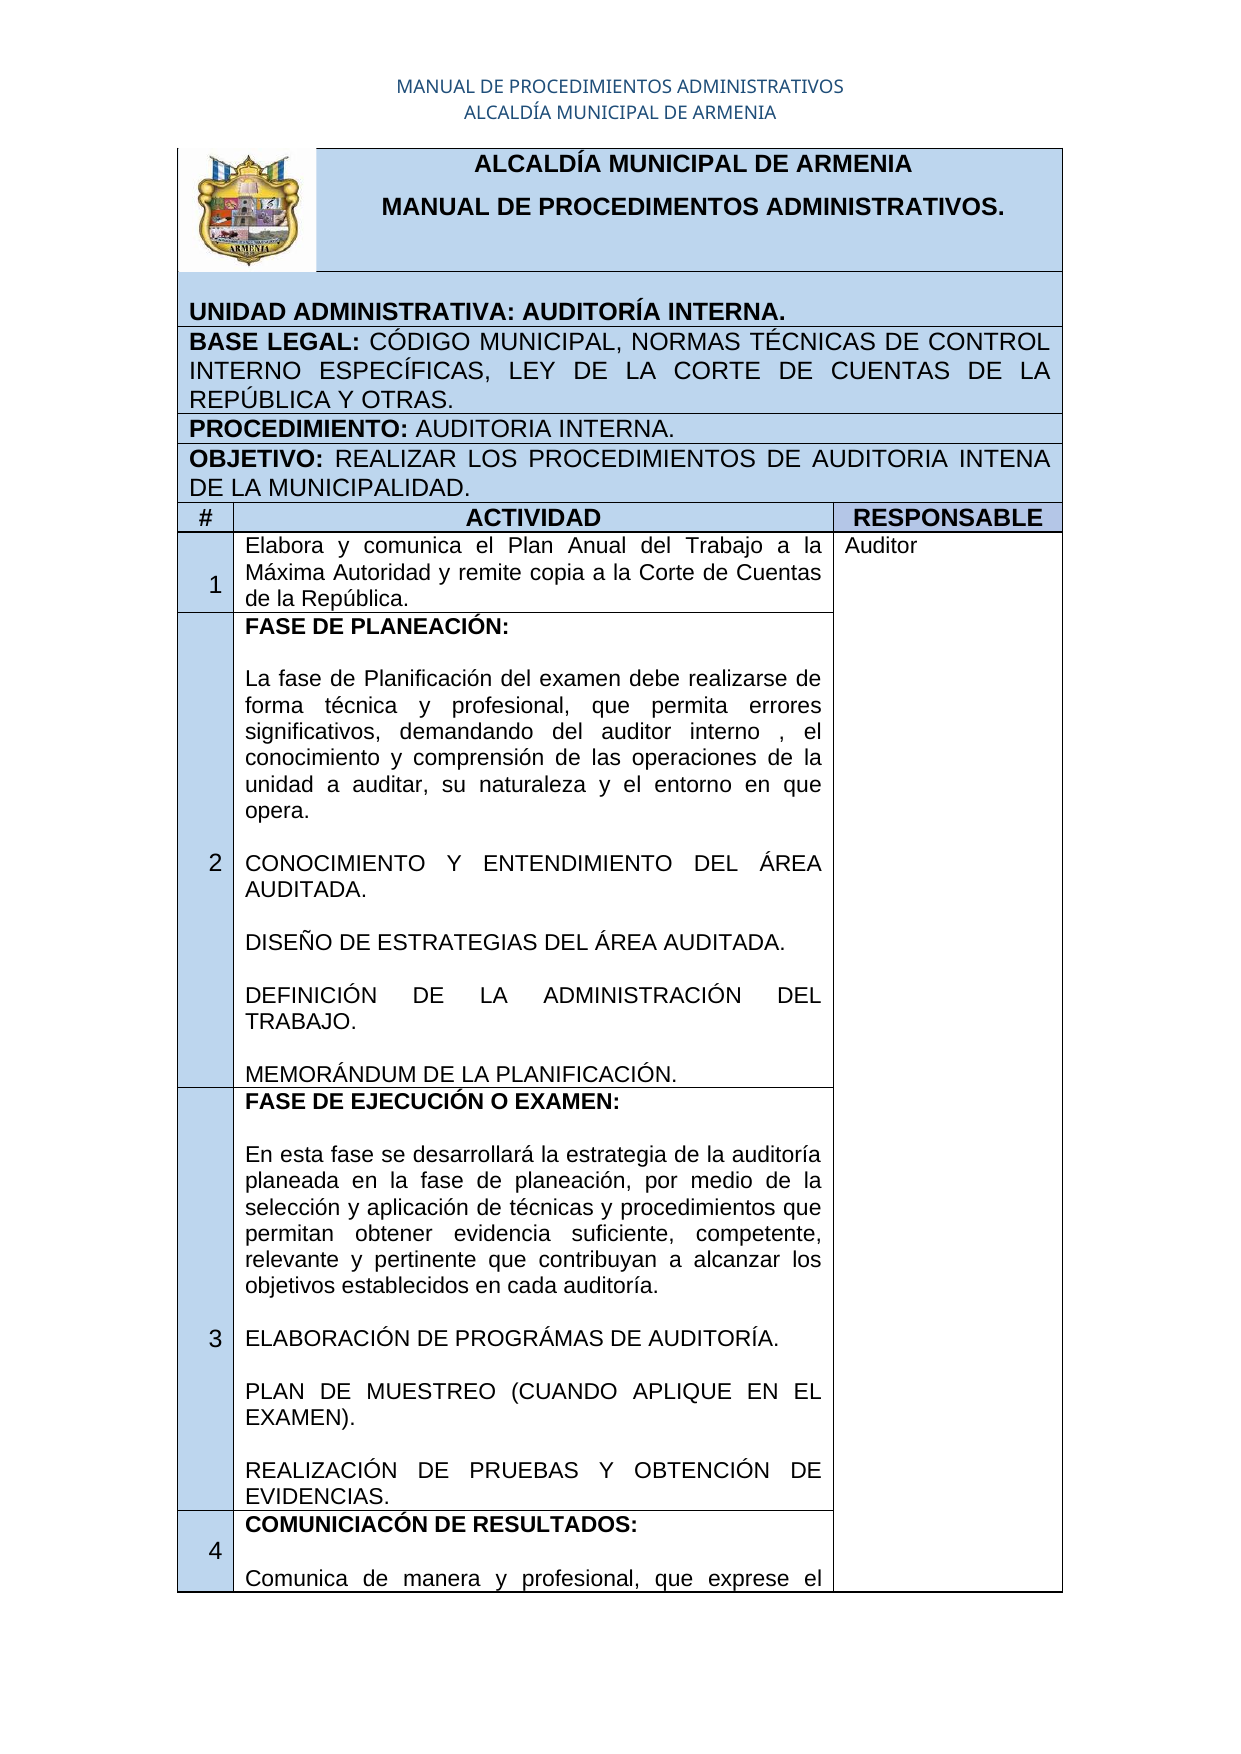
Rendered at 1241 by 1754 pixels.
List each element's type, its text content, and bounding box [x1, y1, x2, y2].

table_cell ACTIVIDAD [234, 503, 833, 531]
table_cell # [178, 503, 233, 531]
table_cell PROCEDIMIENTO: AUDITORIA INTERNA. [178, 414, 1062, 443]
table_cell 2 [178, 613, 233, 1087]
table_cell BASE LEGAL: CÓDIGO MUNICIPAL, NORMAS TÉCNICAS DE CONTROL INTERNO ESPECÍFICAS, LEY DE LA CORTE DE CUENTAS DE LA REPÚBLICA Y OTRAS. [178, 327, 1062, 413]
table_cell OBJETIVO: REALIZAR LOS PROCEDIMIENTOS DE AUDITORIA INTENA DE LA MUNICIPALIDAD. [178, 444, 1062, 502]
table_cell Elabora y comunica el Plan Anual del Trabajo a la Máxima Autoridad y remite copia a la Corte de Cuentas de la República. [234, 533, 833, 612]
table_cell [234, 1511, 833, 1591]
table_cell FASE DE EJECUCIÓN O EXAMEN: En esta fase se desarrollará la estrategia de la auditoría planeada en la fase de planeación, por medio de la selección y aplicación de técnicas y procedimientos que permitan obtener evidencia suficiente, competente, relevante y pertinente que contribuyan a alcanzar los objetivos establecidos en cada auditoría. ELABORACIÓN DE PROGRÁMAS DE AUDITORÍA. PLAN DE MUESTREO (CUANDO APLIQUE EN EL EXAMEN). REALIZACIÓN DE PRUEBAS Y OBTENCIÓN DE EVIDENCIAS. [234, 1088, 833, 1510]
table_cell 4 [178, 1511, 233, 1591]
table_header ALCALDÍA MUNICIPAL DE ARMENIA MANUAL DE PROCEDIMENTOS ADMINISTRATIVOS. [317, 149, 1062, 271]
table_cell Auditor [834, 533, 1062, 1591]
table_cell FASE DE PLANEACIÓN: La fase de Planificación del examen debe realizarse de forma técnica y profesional, que permita errores significativos, demandando del auditor interno , el conocimiento y comprensión de las operaciones de la unidad a auditar, su naturaleza y el entorno en que opera. CONOCIMIENTO Y ENTENDIMIENTO DEL ÁREA AUDITADA. DISEÑO DE ESTRATEGIAS DEL ÁREA AUDITADA. DEFINICIÓN DE LA ADMINISTRACIÓN DEL TRABAJO. MEMORÁNDUM DE LA PLANIFICACIÓN. [234, 613, 833, 1087]
picture [178, 148, 317, 272]
table_cell RESPONSABLE [834, 503, 1062, 531]
table_cell 3 [178, 1088, 233, 1510]
table_cell 1 [178, 533, 233, 612]
table_cell UNIDAD ADMINISTRATIVA: AUDITORÍA INTERNA. [178, 272, 1062, 326]
